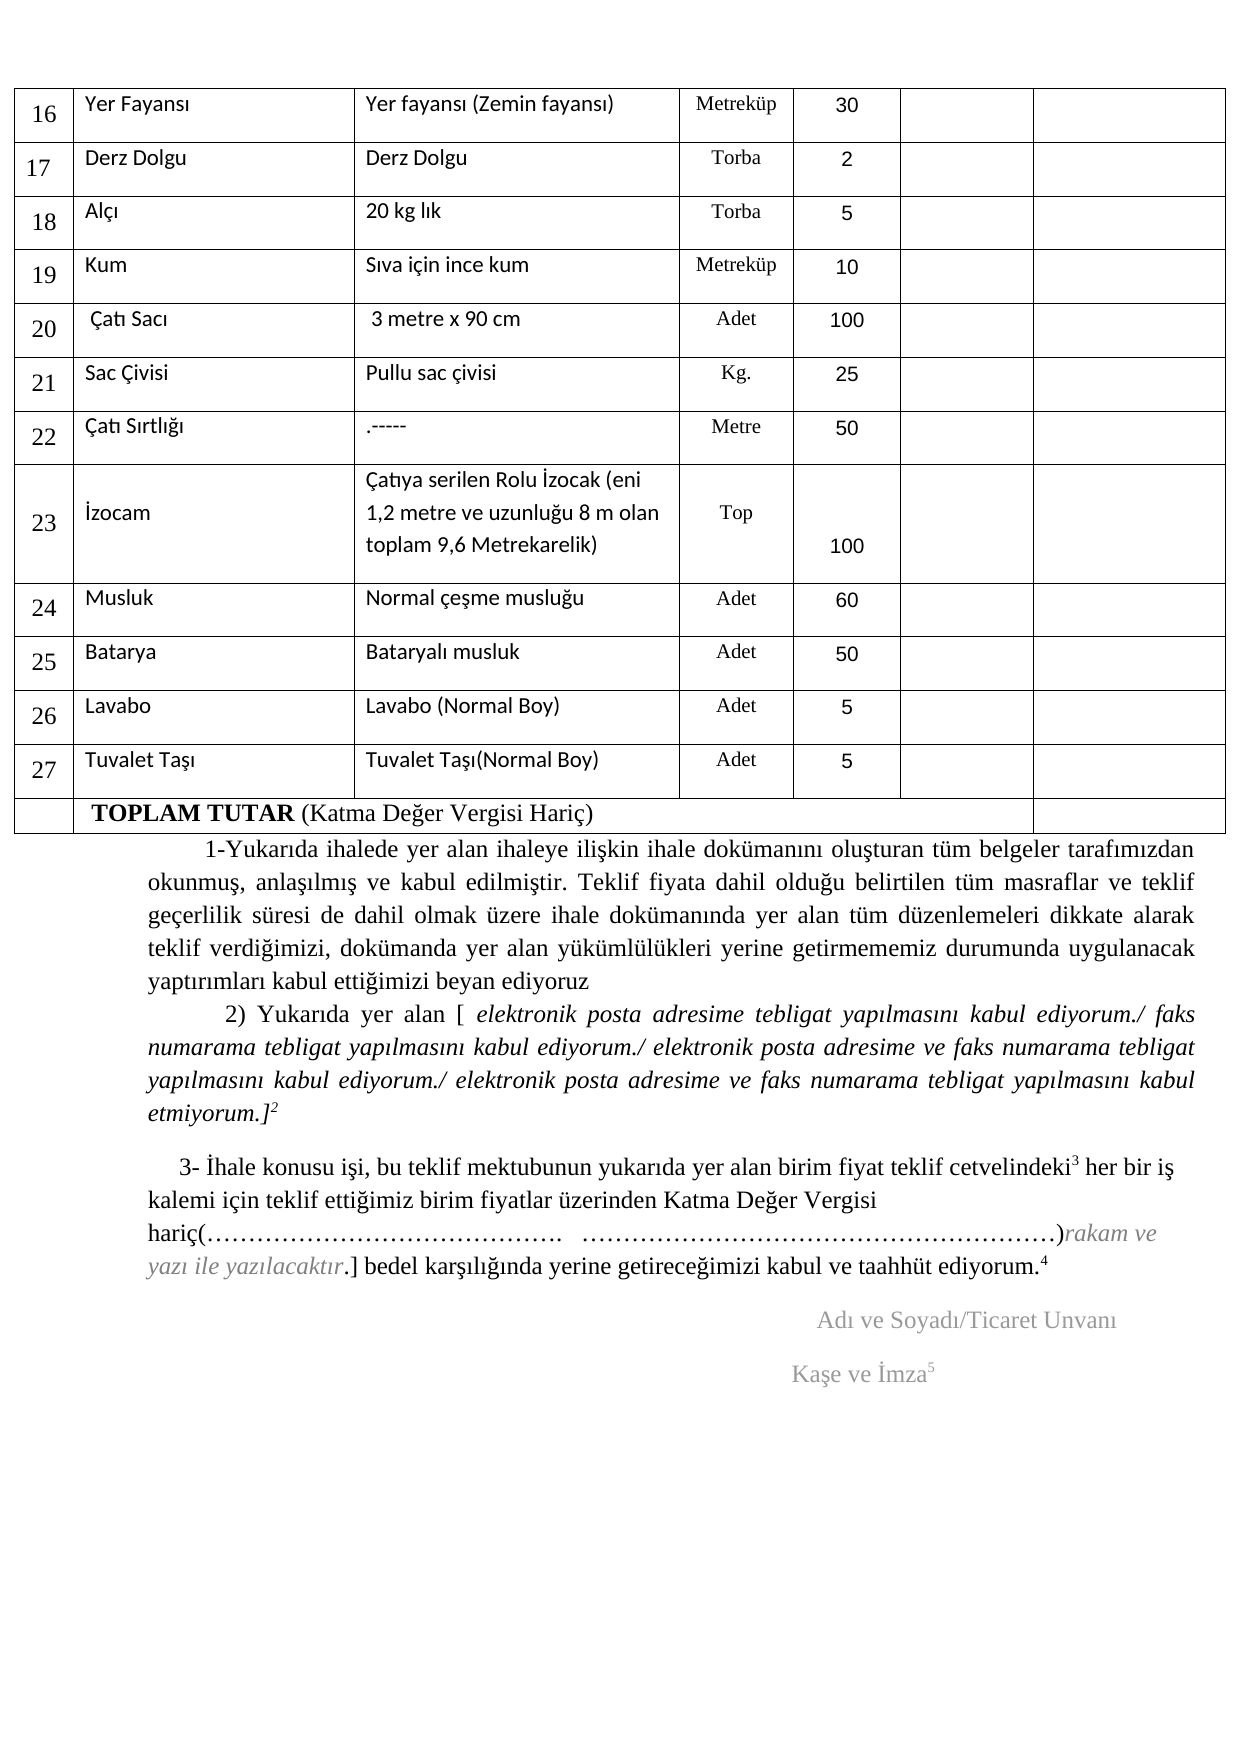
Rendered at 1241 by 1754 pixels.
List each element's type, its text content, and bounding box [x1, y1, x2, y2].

table_cell 3 metre x 90 cm [355, 304, 679, 357]
table_cell TOPLAM TUTAR (Katma Değer Vergisi Hariç) [74, 799, 1033, 833]
table_cell [901, 197, 1033, 249]
table_cell 17 [15, 143, 73, 196]
table_cell 22 [15, 412, 73, 464]
table_cell [901, 465, 1033, 582]
table_cell [1034, 691, 1225, 744]
table_cell Alçı [74, 197, 354, 249]
table_cell Lavabo (Normal Boy) [355, 691, 679, 744]
table_cell 50 [794, 412, 900, 464]
table_cell [901, 637, 1033, 690]
table_cell [15, 799, 73, 833]
table_cell Metre [680, 412, 793, 464]
table_cell Adet [680, 584, 793, 636]
table_cell Pullu sac çivisi [355, 358, 679, 411]
table_cell Yer Fayansı [74, 89, 354, 142]
table_cell Normal çeşme musluğu [355, 584, 679, 636]
table_cell 25 [15, 637, 73, 690]
text 2) Yukarıda yer alan [ elektronik posta adresime tebligat yapılmasını kabul ediyorum./ faks numarama tebligat yapılmasını kabul ediyorum./ elektronik posta adresime ve faks numarama tebligat yapılmasını kabul ediyorum./ elektronik posta adresime ve faks numarama tebligat yapılmasını kabul etmiyorum.]2 [148, 999, 1196, 1127]
table_cell 20 kg lık [355, 197, 679, 249]
table_cell Çatıya serilen Rolu İzocak (eni 1,2 metre ve uzunluğu 8 m olan toplam 9,6 Metrekarelik) [355, 465, 679, 582]
table_cell [901, 143, 1033, 196]
table_cell 25 [794, 358, 900, 411]
table_cell Adet [680, 304, 793, 357]
table_cell [1034, 465, 1225, 582]
table_cell 23 [15, 465, 73, 582]
table_cell [1034, 799, 1225, 833]
table_cell Lavabo [74, 691, 354, 744]
table_cell 5 [794, 197, 900, 249]
table_cell Batarya [74, 637, 354, 690]
table_cell [901, 358, 1033, 411]
table_cell Sıva için ince kum [355, 250, 679, 303]
table_cell Derz Dolgu [74, 143, 354, 196]
table_cell [901, 304, 1033, 357]
table_cell Çatı Sırtlığı [74, 412, 354, 464]
table_cell 21 [15, 358, 73, 411]
table_cell [1034, 637, 1225, 690]
table_cell [1034, 745, 1225, 797]
table_cell 100 [794, 465, 900, 582]
table_cell 5 [794, 745, 900, 797]
table_cell Kg. [680, 358, 793, 411]
table_cell 50 [794, 637, 900, 690]
text 1-Yukarıda ihalede yer alan ihaleye ilişkin ihale dokümanını oluşturan tüm belgeler tarafımızdan okunmuş, anlaşılmış ve kabul edilmiştir. Teklif fiyata dahil olduğu belirtilen tüm masraflar ve teklif geçerlilik süresi de dahil olmak üzere ihale dokümanında yer alan tüm düzenlemeleri dikkate alarak teklif verdiğimizi, dokümanda yer alan yükümlülükleri yerine getirmememiz durumunda uygulanacak yaptırımları kabul ettiğimizi beyan ediyoruz [148, 834, 1196, 995]
table_cell 10 [794, 250, 900, 303]
table_cell [901, 584, 1033, 636]
table_cell Top [680, 465, 793, 582]
table_cell [1034, 250, 1225, 303]
table_cell 5 [794, 691, 900, 744]
table_cell [1034, 143, 1225, 196]
table_cell 26 [15, 691, 73, 744]
table_cell Bataryalı musluk [355, 637, 679, 690]
table_cell [901, 412, 1033, 464]
table_cell Çatı Sacı [74, 304, 354, 357]
table_cell [1034, 89, 1225, 142]
table_cell Adet [680, 745, 793, 797]
table_cell 100 [794, 304, 900, 357]
table_cell [1034, 584, 1225, 636]
table_cell Kum [74, 250, 354, 303]
table_cell 18 [15, 197, 73, 249]
text 3- İhale konusu işi, bu teklif mektubunun yukarıda yer alan birim fiyat teklif cetvelindeki3 her bir iş kalemi için teklif ettiğimiz birim fiyatlar üzerinden Katma Değer Vergisi hariç(……………………………………. …………………………………………………)rakam ve yazı ile yazılacaktır.] bedel karşılığında yerine getireceğimizi kabul ve taahhüt ediyorum.4 [148, 1152, 1196, 1280]
table_cell 19 [15, 250, 73, 303]
table_cell Musluk [74, 584, 354, 636]
table_cell [901, 691, 1033, 744]
table_cell Adet [680, 691, 793, 744]
table_cell Derz Dolgu [355, 143, 679, 196]
table_cell İzocam [74, 465, 354, 582]
table_cell 2 [794, 143, 900, 196]
table_cell [901, 745, 1033, 797]
table_cell Sac Çivisi [74, 358, 354, 411]
table_cell Yer fayansı (Zemin fayansı) [355, 89, 679, 142]
table_cell [1034, 412, 1225, 464]
table_cell [1034, 358, 1225, 411]
table_cell [901, 250, 1033, 303]
table_cell [1034, 197, 1225, 249]
table_cell Torba [680, 197, 793, 249]
table_cell 60 [794, 584, 900, 636]
table_cell [1034, 304, 1225, 357]
table_cell 30 [794, 89, 900, 142]
text Kaşe ve İmza5 [148, 1359, 1196, 1388]
text Adı ve Soyadı/Ticaret Unvanı [148, 1305, 1196, 1334]
table_cell 24 [15, 584, 73, 636]
table_cell Metreküp [680, 89, 793, 142]
table_cell Adet [680, 637, 793, 690]
table_cell .----- [355, 412, 679, 464]
table_cell Metreküp [680, 250, 793, 303]
table_cell [901, 89, 1033, 142]
table_cell 27 [15, 745, 73, 797]
table_cell 20 [15, 304, 73, 357]
table_cell Tuvalet Taşı [74, 745, 354, 797]
table_cell 16 [15, 89, 73, 142]
table_cell Torba [680, 143, 793, 196]
table_cell Tuvalet Taşı(Normal Boy) [355, 745, 679, 797]
